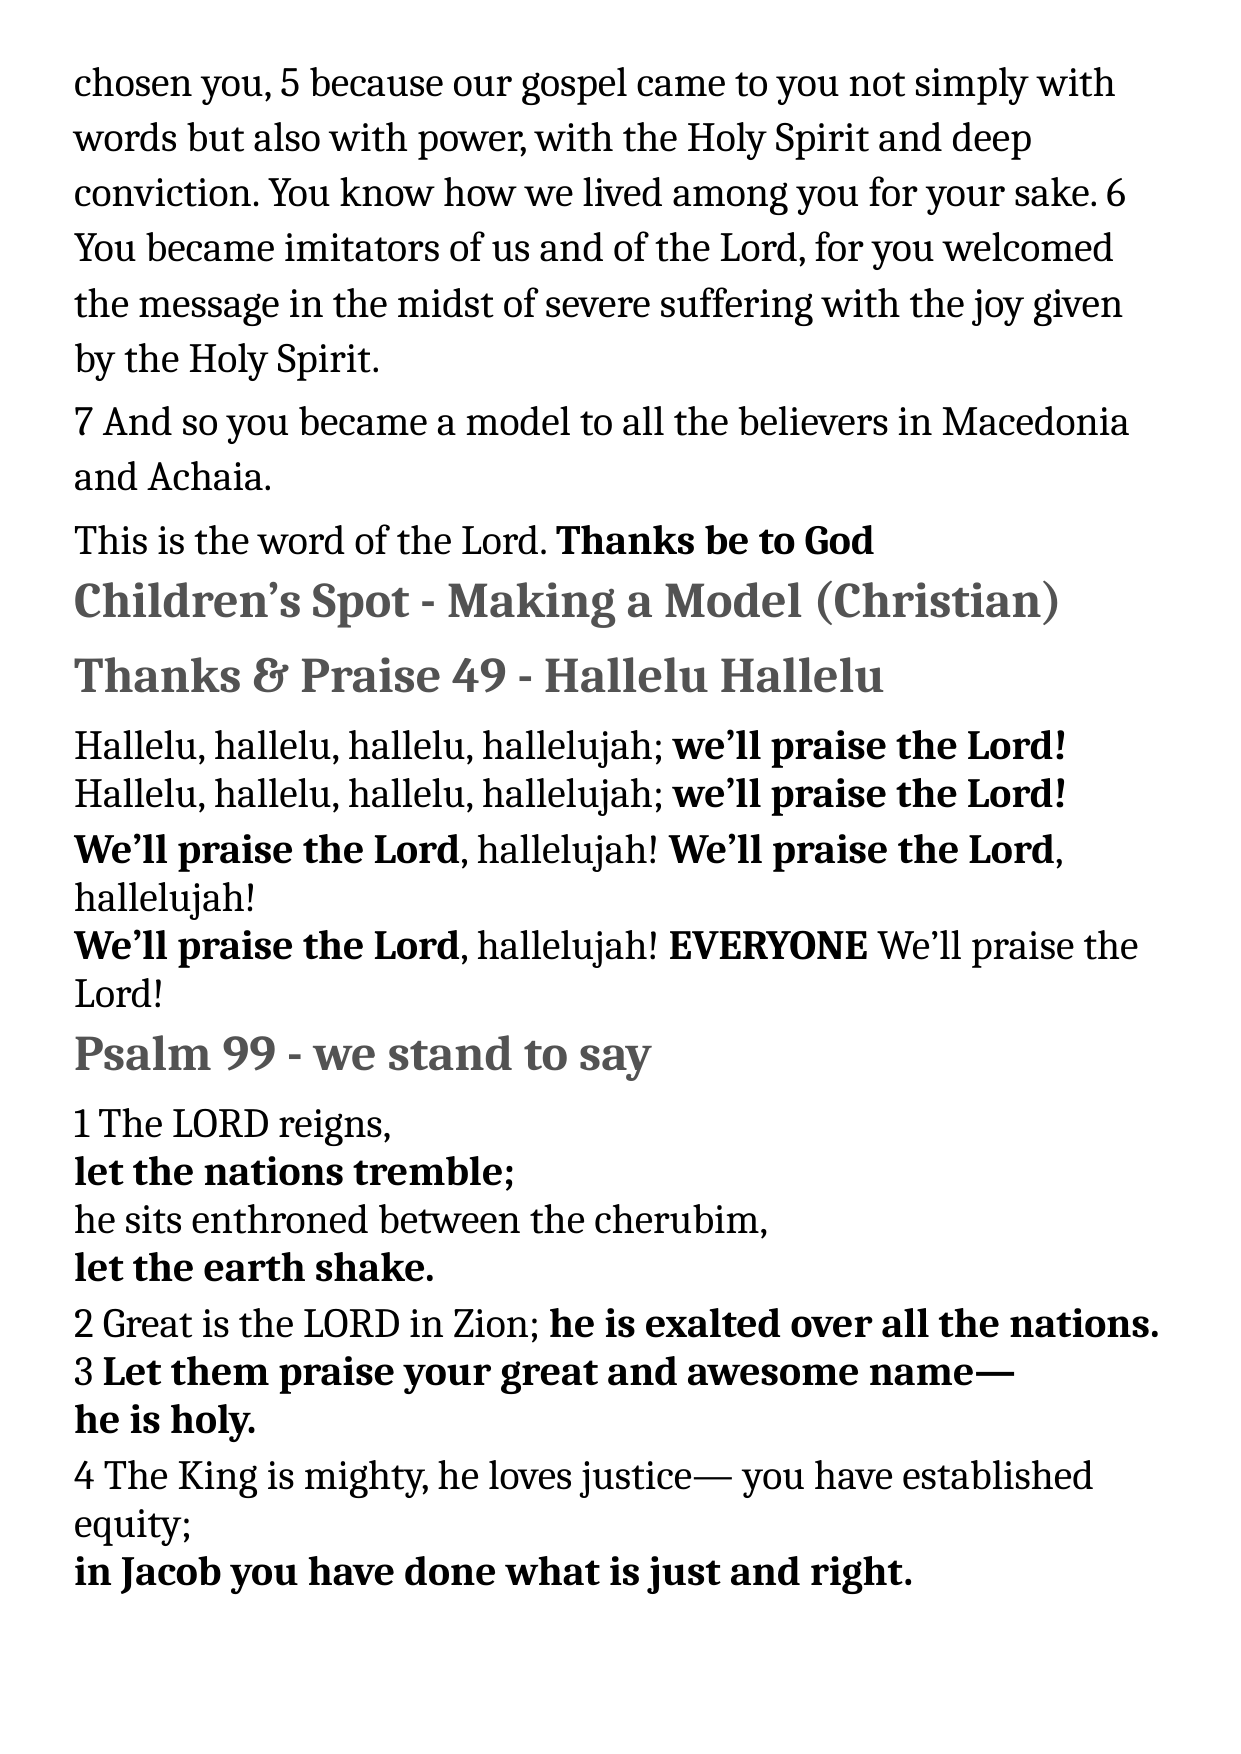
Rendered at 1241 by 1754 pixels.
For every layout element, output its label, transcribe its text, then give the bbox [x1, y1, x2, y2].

text Hallelu, hallelu, hallelu, hallelujah; we’ll praise the Lord! Hallelu, hallelu, hallelu, hallelujah; we’ll praise the Lord! [74, 722, 1166, 817]
text 2 Great is the LORD in Zion; he is exalted over all the nations. 3 Let them praise your great and awesome name— he is holy. [74, 1300, 1166, 1444]
text 4 The King is mighty, he loves justice— you have established equity; in Jacob you have done what is just and right. [74, 1452, 1166, 1596]
text We’ll praise the Lord, hallelujah! We’ll praise the Lord, hallelujah! We’ll praise the Lord, hallelujah! EVERYONE We’ll praise the Lord! [74, 826, 1166, 1017]
text Thanks & Praise 49 - Hallelu Hallelu [74, 647, 1166, 705]
text 1 The LORD reigns, let the nations tremble; he sits enthroned between the cherubim, let the earth shake. [74, 1100, 1166, 1292]
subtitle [74, 59, 1166, 382]
subtitle 7 And so you became a model to all the believers in Macedonia and Achaia. [74, 398, 1166, 501]
text This is the word of the Lord. Thanks be to God [74, 517, 1166, 564]
text Children’s Spot - Making a Model (Christian) [74, 573, 1166, 630]
text Psalm 99 - we stand to say [74, 1026, 1166, 1083]
